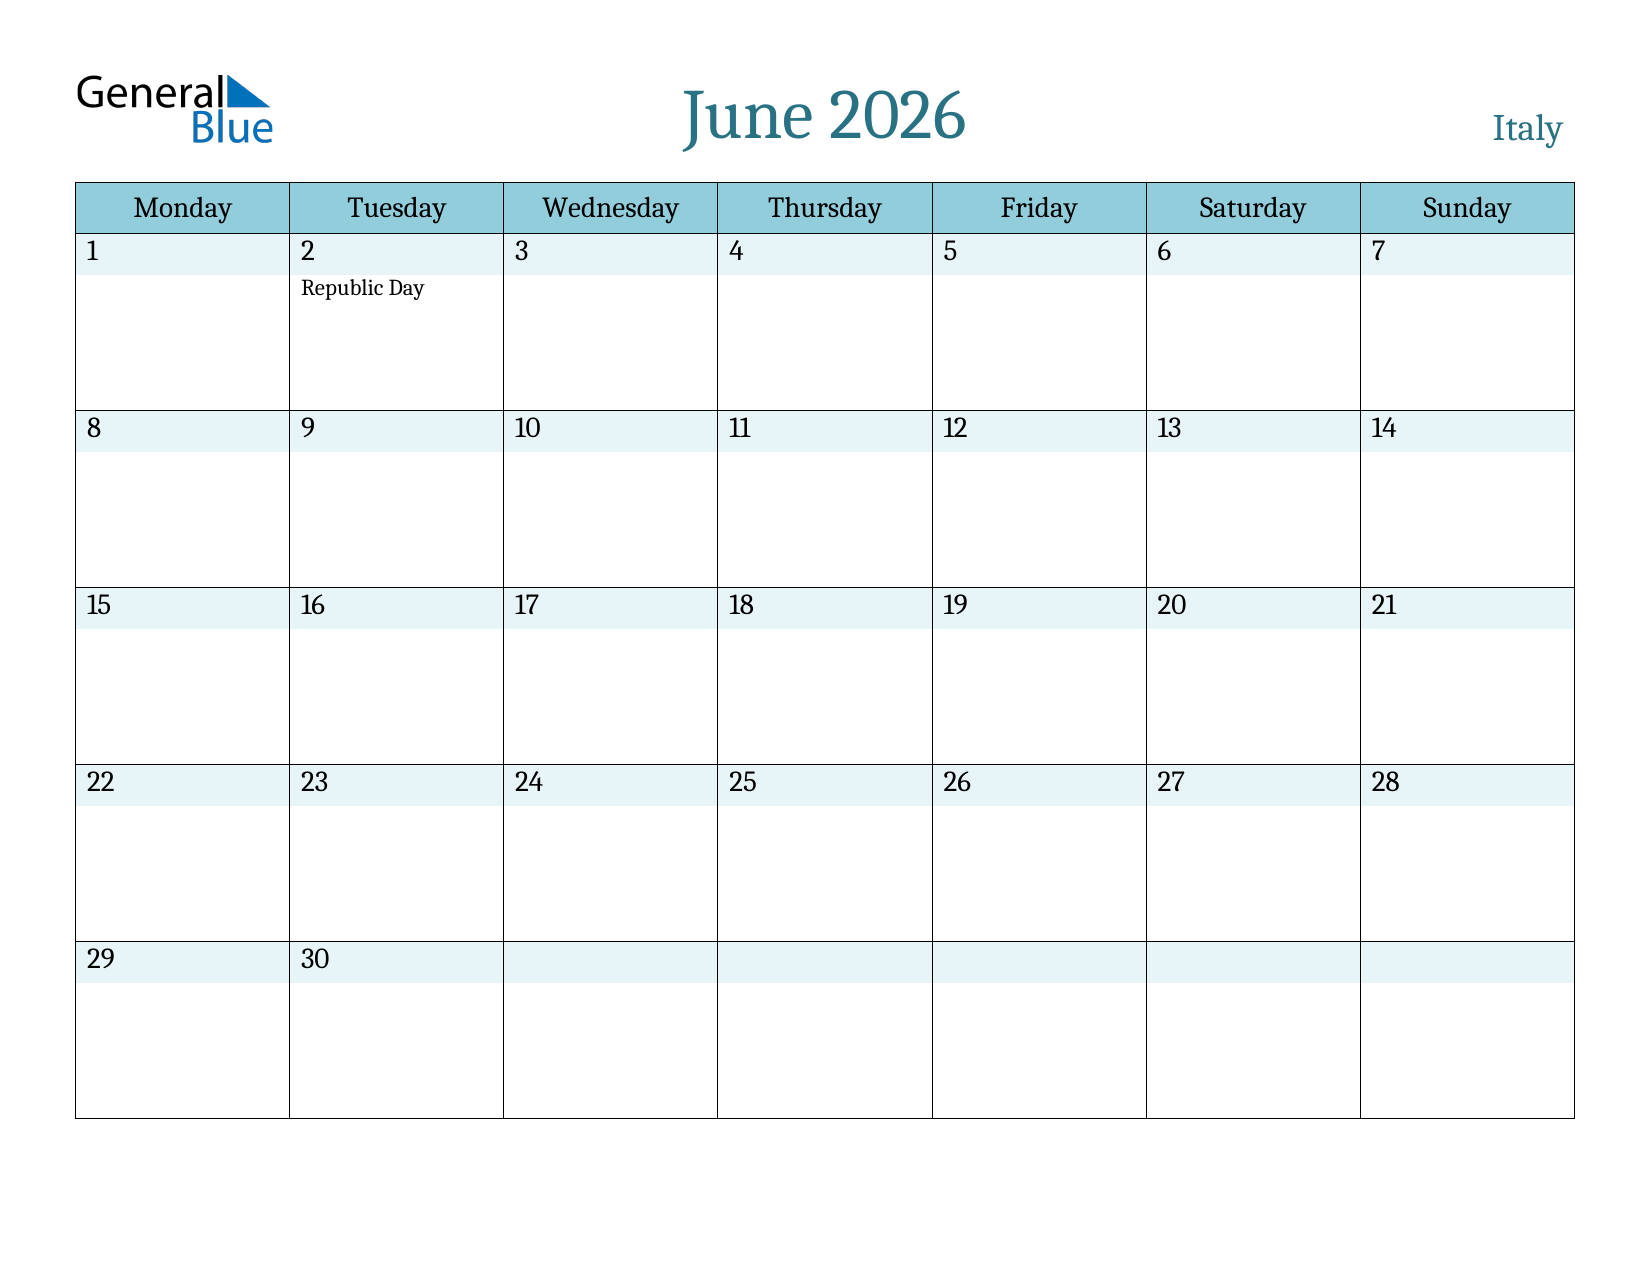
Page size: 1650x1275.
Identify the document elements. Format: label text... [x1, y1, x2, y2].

table_cell 26 [933, 765, 1146, 806]
table_cell 23 [290, 765, 503, 806]
table_cell 14 [1361, 411, 1574, 452]
table_cell [504, 942, 717, 983]
table_cell [1361, 629, 1574, 764]
table_cell [1361, 452, 1574, 587]
table_header June 2026 [504, 75, 1146, 182]
table_cell 28 [1361, 765, 1574, 806]
table_cell 24 [504, 765, 717, 806]
table_cell [1147, 983, 1360, 1118]
table_cell Saturday [1147, 183, 1360, 233]
table_cell 2 [290, 234, 503, 275]
table_cell 9 [290, 411, 503, 452]
table_cell 25 [718, 765, 932, 806]
table_cell [504, 275, 717, 410]
table_cell 19 [933, 588, 1146, 629]
table_cell 15 [76, 588, 289, 629]
table_cell 6 [1147, 234, 1360, 275]
table_cell [718, 806, 932, 941]
table_cell [76, 275, 289, 410]
table_cell Monday [76, 183, 289, 233]
table_cell 27 [1147, 765, 1360, 806]
table_cell 5 [933, 234, 1146, 275]
table_cell 29 [76, 942, 289, 983]
table_cell Republic Day [290, 275, 503, 410]
table_cell [504, 806, 717, 941]
table_cell 3 [504, 234, 717, 275]
table_cell [76, 452, 289, 587]
table_cell 10 [504, 411, 717, 452]
table_cell 13 [1147, 411, 1360, 452]
table_cell [933, 629, 1146, 764]
table_cell [933, 806, 1146, 941]
table_cell Tuesday [290, 183, 503, 233]
table_cell 18 [718, 588, 932, 629]
table_cell [1361, 983, 1574, 1118]
table_cell [933, 275, 1146, 410]
table_cell [718, 942, 932, 983]
table_cell [933, 942, 1146, 983]
table_cell 4 [718, 234, 932, 275]
table_cell 1 [76, 234, 289, 275]
table_cell [290, 806, 503, 941]
table_cell 20 [1147, 588, 1360, 629]
table_cell [718, 629, 932, 764]
table_cell [1147, 942, 1360, 983]
table_cell [933, 452, 1146, 587]
table_cell [1147, 629, 1360, 764]
table_cell [718, 452, 932, 587]
table_cell [504, 983, 717, 1118]
table_cell [1147, 452, 1360, 587]
table_cell Friday [933, 183, 1146, 233]
table_cell [1361, 275, 1574, 410]
table_cell 11 [718, 411, 932, 452]
table_cell 8 [76, 411, 289, 452]
table_cell 21 [1361, 588, 1574, 629]
table_cell 16 [290, 588, 503, 629]
table_header Italy [1146, 75, 1574, 182]
table_cell [76, 983, 289, 1118]
table_cell [76, 806, 289, 941]
table_cell [1361, 806, 1574, 941]
table_cell Thursday [718, 183, 932, 233]
table_cell [76, 629, 289, 764]
table_cell 30 [290, 942, 503, 983]
table_cell [718, 275, 932, 410]
table_cell Wednesday [504, 183, 717, 233]
table_cell [504, 629, 717, 764]
table_cell [290, 452, 503, 587]
table_cell Sunday [1361, 183, 1574, 233]
table_header [76, 75, 503, 182]
picture [77, 75, 273, 143]
table_cell 17 [504, 588, 717, 629]
table_cell 22 [76, 765, 289, 806]
table_cell [718, 983, 932, 1118]
table_cell 7 [1361, 234, 1574, 275]
table_cell [1147, 275, 1360, 410]
table_cell [1147, 806, 1360, 941]
table_cell [1361, 942, 1574, 983]
table_cell 12 [933, 411, 1146, 452]
table_cell [290, 983, 503, 1118]
table_cell [290, 629, 503, 764]
table_cell [933, 983, 1146, 1118]
table_cell [504, 452, 717, 587]
